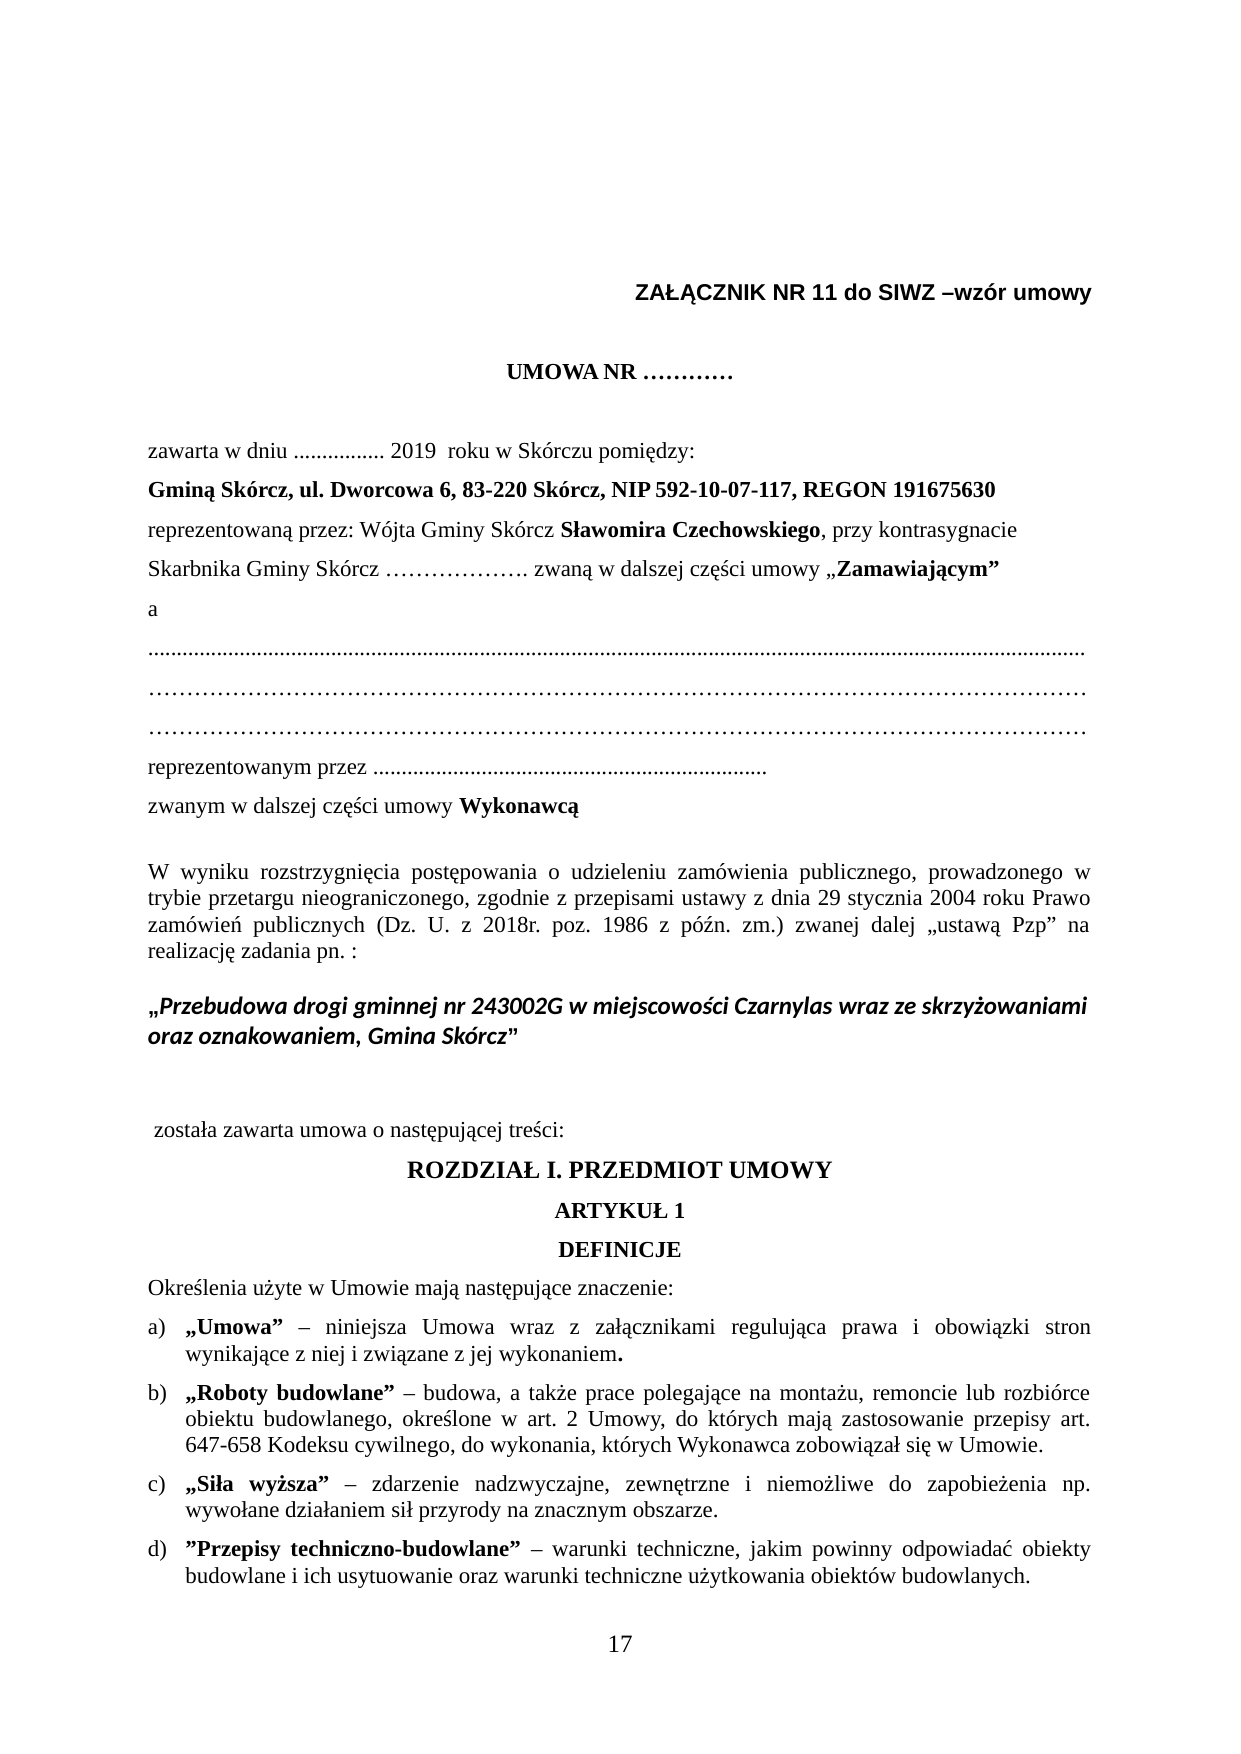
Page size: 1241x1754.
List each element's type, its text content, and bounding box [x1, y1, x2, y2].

text „Przebudowa drogi gminnej nr 243002G w miejscowości Czarnylas wraz ze skrzyżowaniami oraz oznakowaniem, Gmina Skórcz” [148, 990, 1092, 1051]
text zwanym w dalszej części umowy Wykonawcą [148, 792, 1092, 818]
list „Siła wyższa” – zdarzenie nadzwyczajne, zewnętrzne i niemożliwe do zapobieżenia np. wywołane działaniem sił przyrody na znacznym obszarze. [148, 1470, 1092, 1523]
list „Umowa” – niniejsza Umowa wraz z załącznikami regulująca prawa i obowiązki stron wynikające z niej i związane z jej wykonaniem. [148, 1313, 1092, 1366]
text UMOWA NR ………… [148, 358, 1092, 384]
text zawarta w dniu ................ 2019 roku w Skórczu pomiędzy: [148, 437, 1092, 463]
text reprezentowanym przez ..................................................................... [148, 753, 1092, 779]
text Określenia użyte w Umowie mają następujące znaczenie: [148, 1274, 1092, 1301]
text ………………………………………………………………………………………………………………………………………………………………………………………………………………………… [148, 674, 1092, 739]
text .................................................................................................................................................................... [148, 634, 1092, 661]
list ”Przepisy techniczno-budowlane” – warunki techniczne, jakim powinny odpowiadać obiekty budowlane i ich usytuowanie oraz warunki techniczne użytkowania obiektów budowlanych. [148, 1535, 1092, 1588]
text W wyniku rozstrzygnięcia postępowania o udzieleniu zamówienia publicznego, prowadzonego w trybie przetargu nieograniczonego, zgodnie z przepisami ustawy z dnia 29 stycznia 2004 roku Prawo zamówień publicznych (Dz. U. z 2018r. poz. 1986 z późn. zm.) zwanej dalej „ustawą Pzp” na realizację zadania pn. : [148, 858, 1092, 963]
text Gminą Skórcz, ul. Dworcowa 6, 83-220 Skórcz, NIP 592-10-07-117, REGON 191675630 reprezentowaną przez: Wójta Gminy Skórcz Sławomira Czechowskiego, przy kontrasygnacie Skarbnika Gminy Skórcz ………………. zwaną w dalszej części umowy „Zamawiającym” [148, 476, 1092, 582]
text DEFINICJE [148, 1236, 1092, 1262]
text została zawarta umowa o następującej treści: [148, 1116, 1092, 1142]
text ZAŁĄCZNIK NR 11 do SIWZ –wzór umowy [148, 279, 1092, 305]
list „Roboty budowlane” – budowa, a także prace polegające na montażu, remoncie lub rozbiórce obiektu budowlanego, określone w art. 2 Umowy, do których mają zastosowanie przepisy art. 647-658 Kodeksu cywilnego, do wykonania, których Wykonawca zobowiązał się w Umowie. [148, 1378, 1092, 1458]
text ROZDZIAŁ I. PRZEDMIOT UMOWY [148, 1156, 1092, 1184]
text a [148, 595, 1092, 621]
